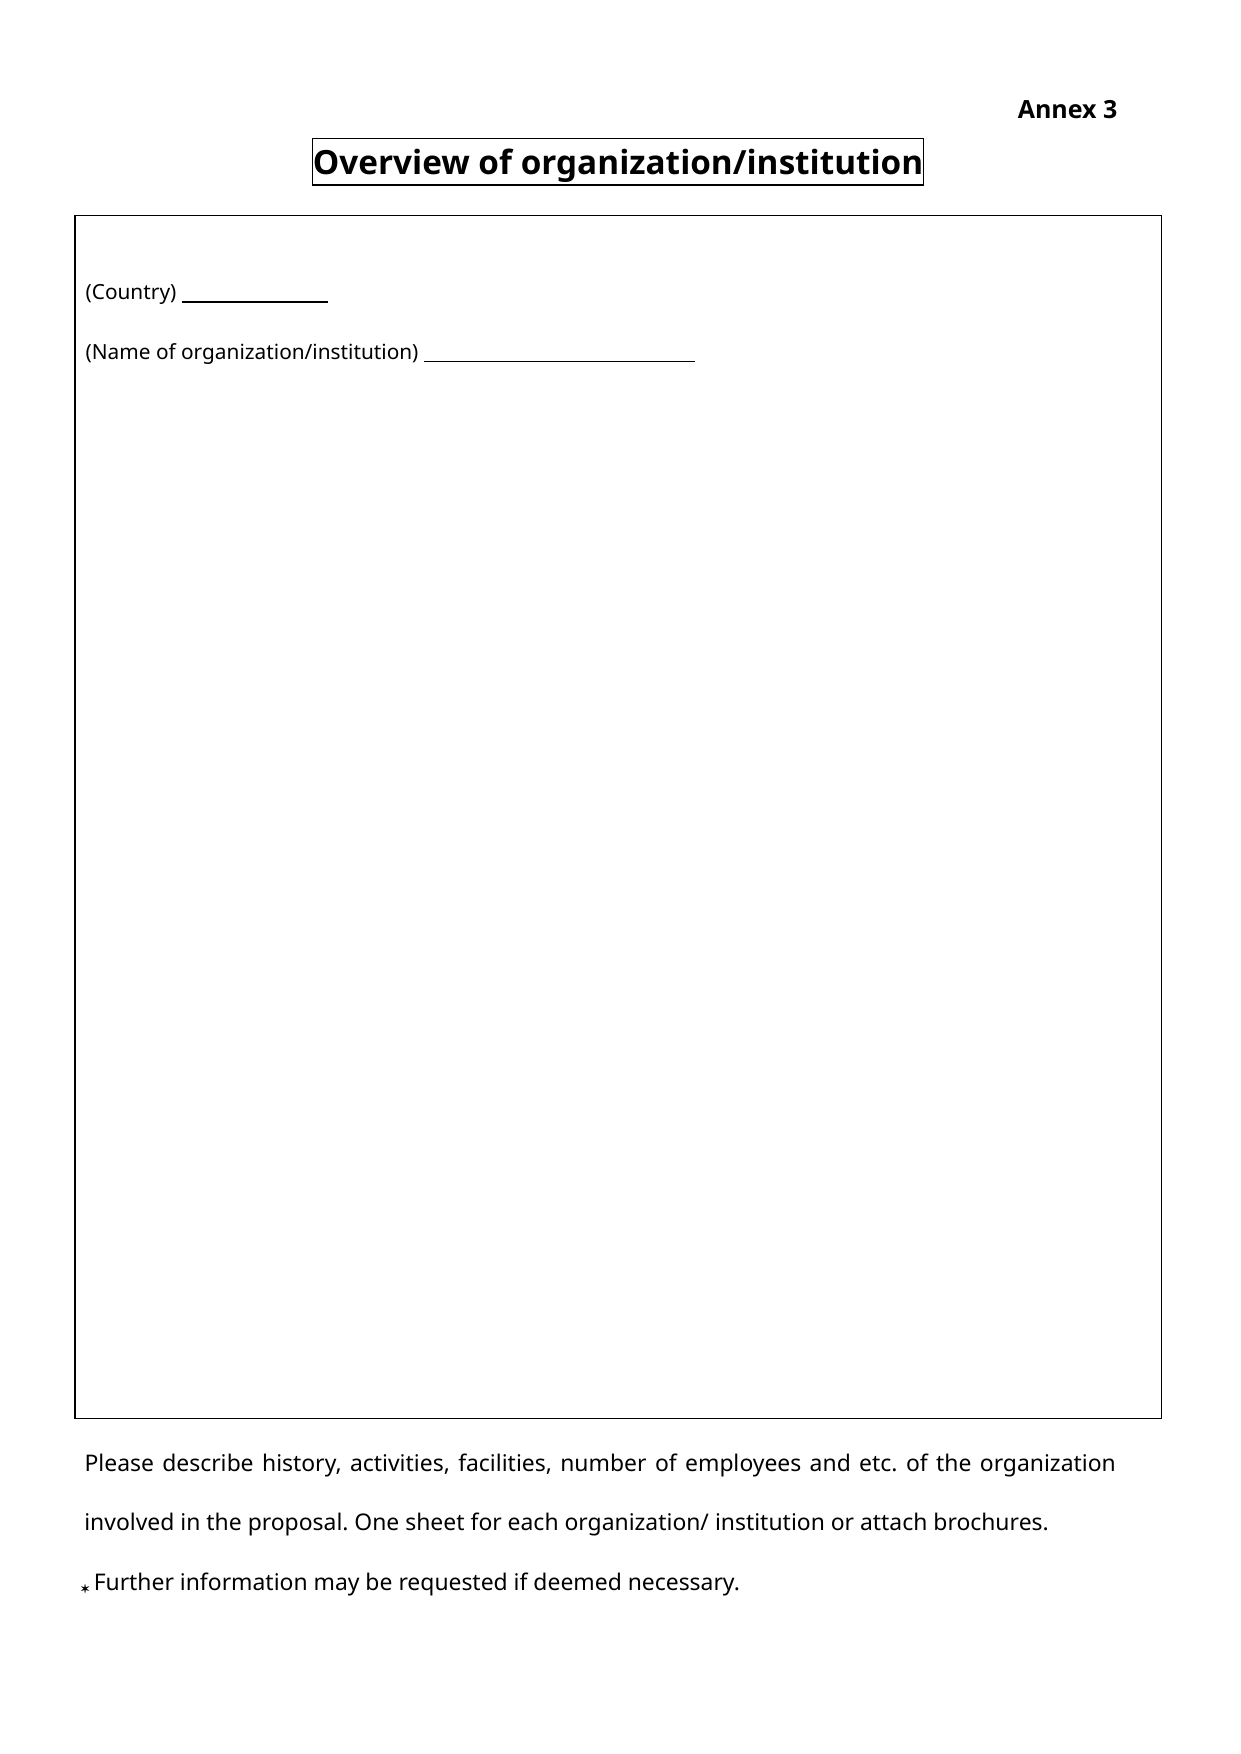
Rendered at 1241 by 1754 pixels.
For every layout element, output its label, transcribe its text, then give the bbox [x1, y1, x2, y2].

text Further information may be requested if deemed necessary. [64, 1538, 1117, 1597]
text Annex 3 [64, 66, 1117, 126]
text Please describe history, activities, facilities, number of employees and etc. of the organization involved in the proposal. One sheet for each organization/ institution or attach brochures. [84, 1419, 1117, 1538]
text Overview of organization/institution [75, 126, 1161, 186]
table_header (Country) (Name of organization/institution) [76, 216, 1161, 1417]
